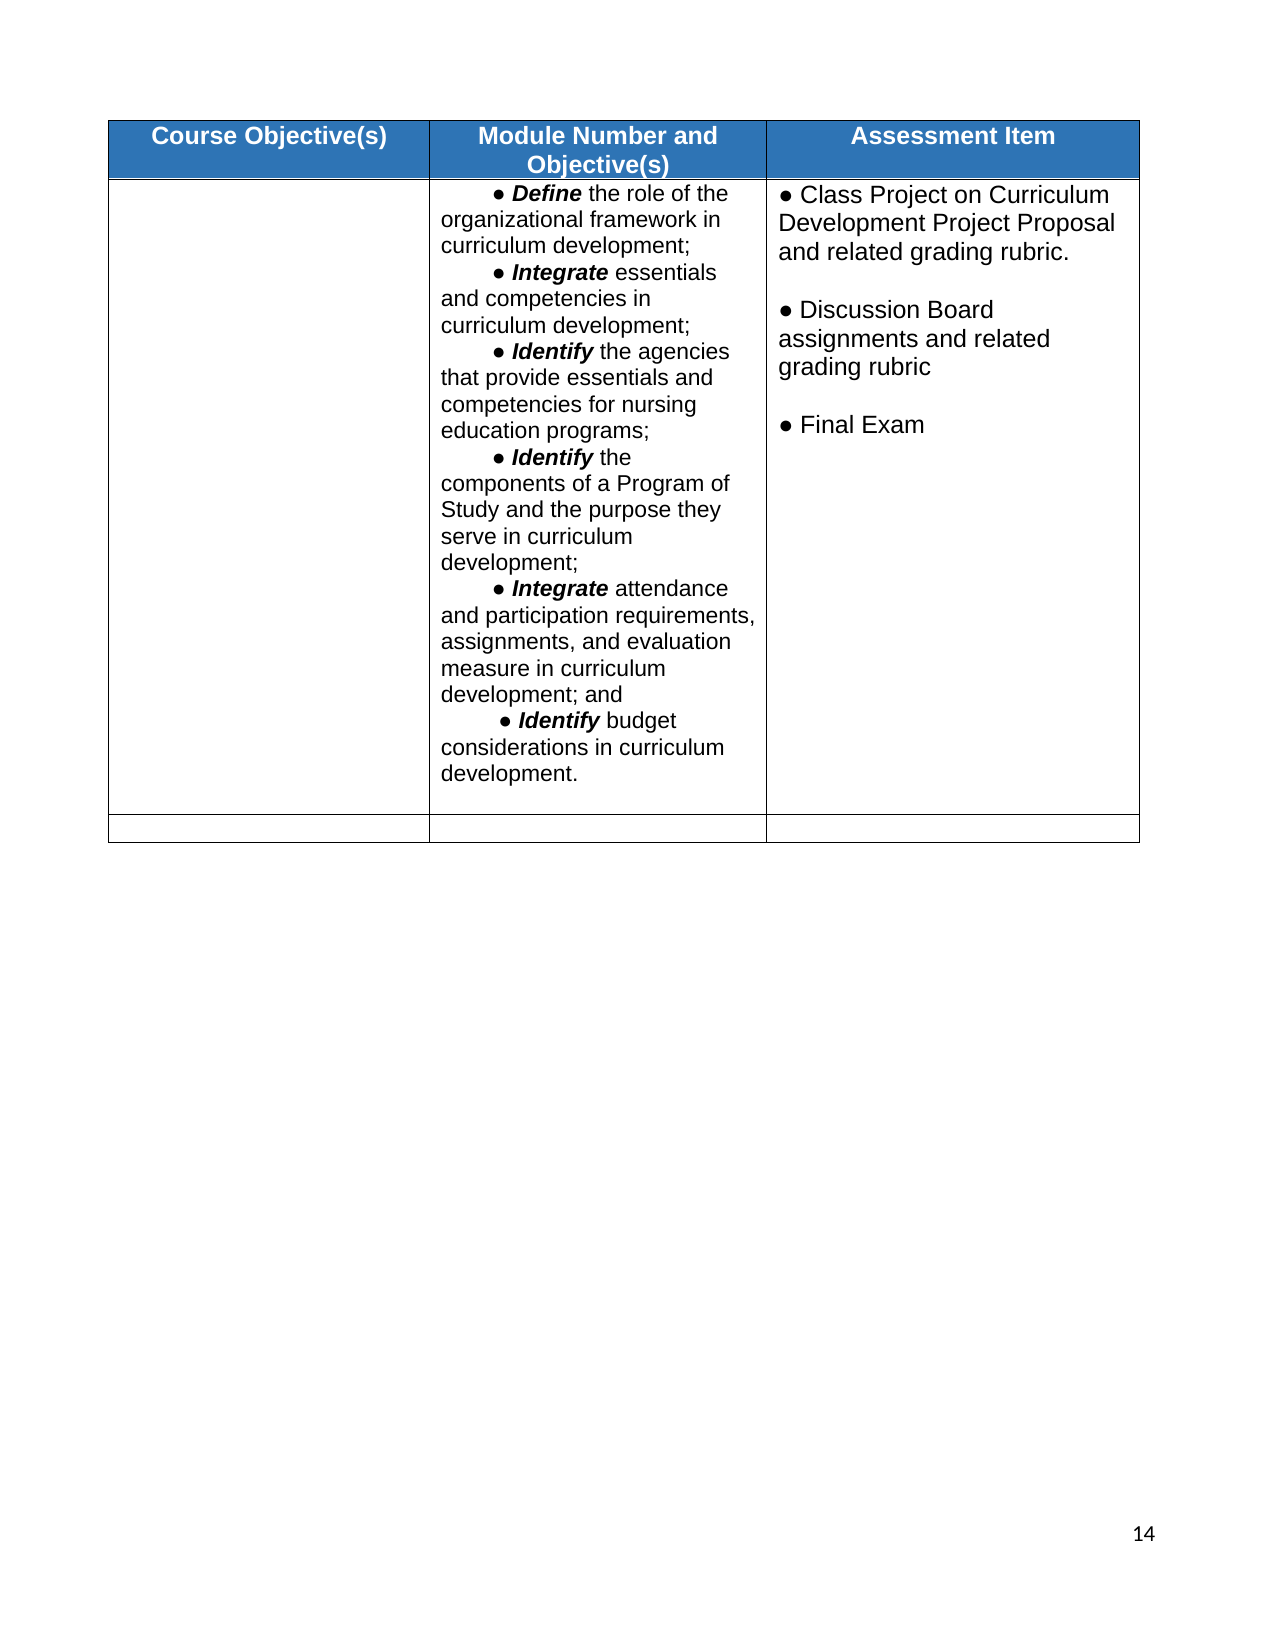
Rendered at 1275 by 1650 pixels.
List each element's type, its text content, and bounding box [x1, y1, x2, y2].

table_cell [767, 180, 1139, 814]
table_cell [767, 815, 1139, 842]
table_header Module Number and Objective(s) [430, 121, 766, 178]
table_cell [109, 815, 429, 842]
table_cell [109, 180, 429, 814]
table_header Course Objective(s) [109, 121, 429, 178]
table_cell [430, 815, 766, 842]
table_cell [430, 180, 766, 814]
table_header Assessment Item [767, 121, 1139, 178]
